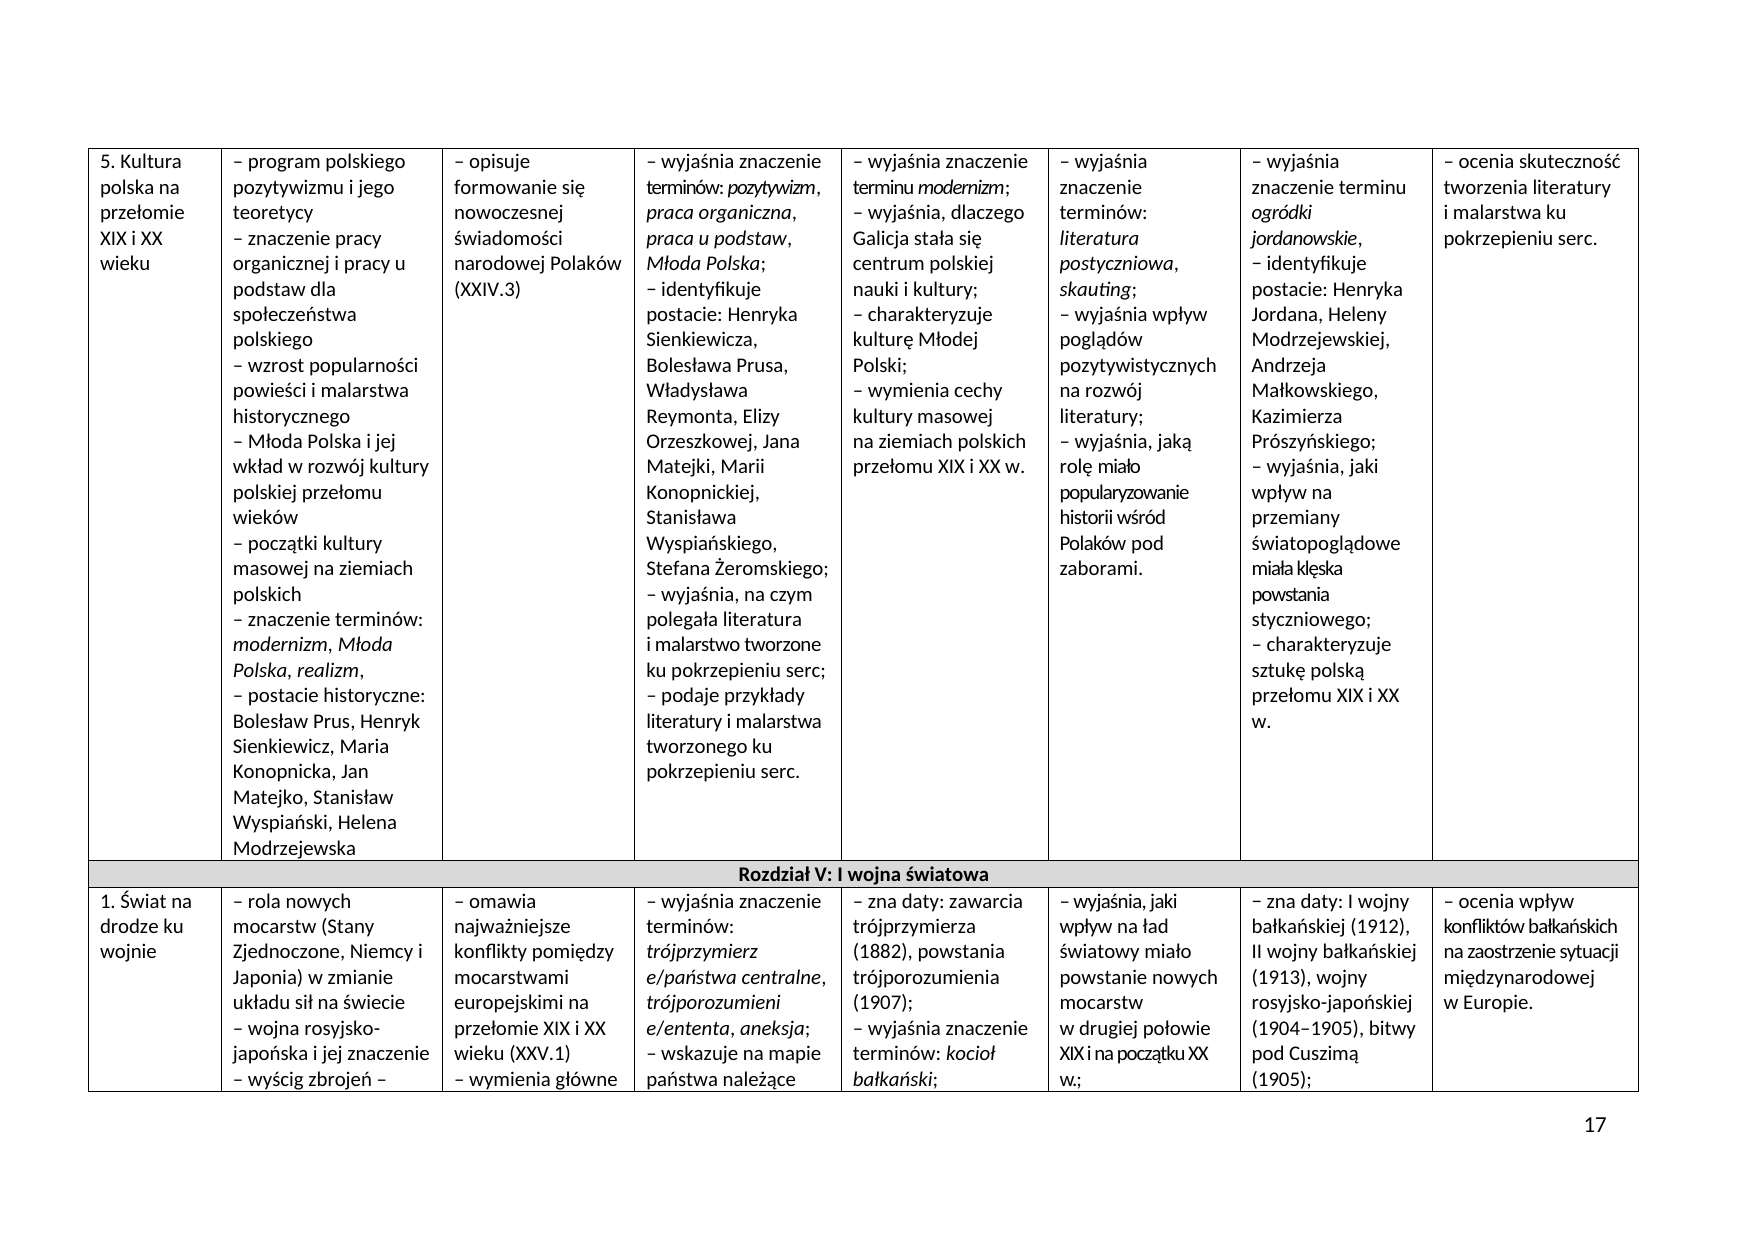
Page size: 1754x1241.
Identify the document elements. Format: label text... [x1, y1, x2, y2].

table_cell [443, 888, 634, 1091]
table_cell – wyjaśnia znaczenie terminów: literatura postyczniowa, skauting; – wyjaśnia wpływ poglądów pozytywistycznych na rozwój literatury; – wyjaśnia, jaką rolę miało popularyzowanie historii wśród Polaków pod zaborami. [1049, 149, 1240, 860]
table_cell – opisuje formowanie się nowoczesnej świadomości narodowej Polaków (XXIV.3) [443, 149, 634, 860]
table_cell – wyjaśnia znaczenie terminu modernizm; – wyjaśnia, dlaczego Galicja stała się centrum polskiej nauki i kultury; – charakteryzuje kulturę Młodej Polski; – wymienia cechy kultury masowej na ziemiach polskich przełomu XIX i XX w. [842, 149, 1048, 860]
table_cell – wyjaśnia znaczenie terminów: pozytywizm, praca organiczna, praca u podstaw, Młoda Polska; − identyfikuje postacie: Henryka Sienkiewicza, Bolesława Prusa, Władysława Reymonta, Elizy Orzeszkowej, Jana Matejki, Marii Konopnickiej, Stanisława Wyspiańskiego, Stefana Żeromskiego; – wyjaśnia, na czym polegała literatura i malarstwo tworzone ku pokrzepieniu serc; – podaje przykłady literatury i malarstwa tworzonego ku pokrzepieniu serc. [635, 149, 841, 860]
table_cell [1433, 888, 1638, 1091]
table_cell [635, 888, 841, 1091]
table_cell – wyjaśnia znaczenie terminu ogródki jordanowskie, − identyfikuje postacie: Henryka Jordana, Heleny Modrzejewskiej, Andrzeja Małkowskiego, Kazimierza Prószyńskiego; – wyjaśnia, jaki wpływ na przemiany światopoglądowe miała klęska powstania styczniowego; – charakteryzuje sztukę polską przełomu XIX i XX w. [1241, 149, 1432, 860]
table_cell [1241, 888, 1432, 1091]
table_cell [89, 888, 221, 1091]
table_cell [1049, 888, 1240, 1091]
table_cell 5. Kultura polska na przełomie XIX i XX wieku [89, 149, 221, 860]
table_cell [222, 888, 442, 1091]
table_cell – ocenia skuteczność tworzenia literatury i malarstwa ku pokrzepieniu serc. [1433, 149, 1638, 860]
table_cell Rozdział V: I wojna światowa [89, 861, 1638, 887]
table_cell – program polskiego pozytywizmu i jego teoretycy – znaczenie pracy organicznej i pracy u podstaw dla społeczeństwa polskiego – wzrost popularności powieści i malarstwa historycznego – Młoda Polska i jej wkład w rozwój kultury polskiej przełomu wieków – początki kultury masowej na ziemiach polskich – znaczenie terminów: modernizm, Młoda Polska, realizm, – postacie historyczne: Bolesław Prus, Henryk Sienkiewicz, Maria Konopnicka, Jan Matejko, Stanisław Wyspiański, Helena Modrzejewska [222, 149, 442, 860]
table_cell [842, 888, 1048, 1091]
